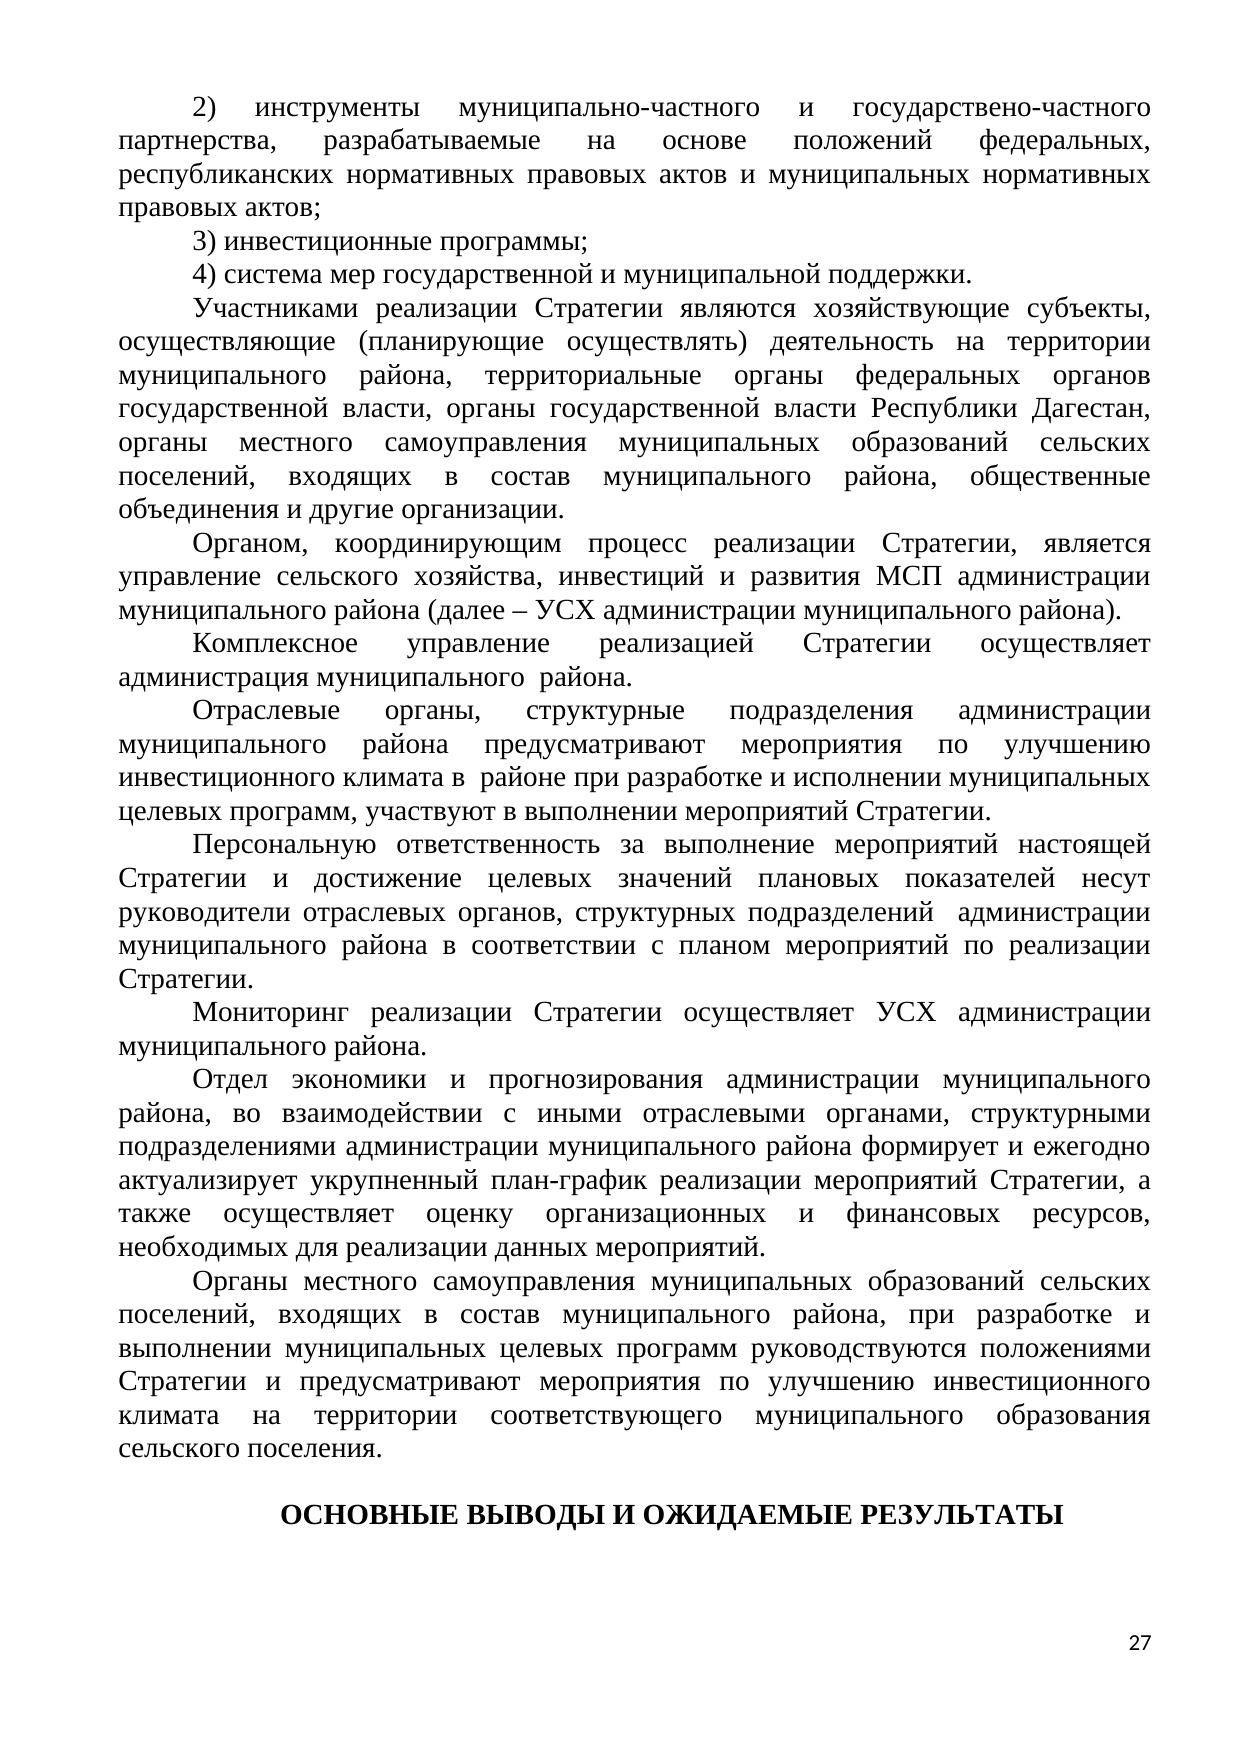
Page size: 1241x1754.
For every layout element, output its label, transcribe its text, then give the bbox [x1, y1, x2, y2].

text 3) инвестиционные программы; [118, 223, 1152, 256]
text ОСНОВНЫЕ ВЫВОДЫ И ОЖИДАЕМЫЕ РЕЗУЛЬТАТЫ [118, 1497, 1152, 1531]
text Участниками реализации Стратегии являются хозяйствующие субъекты, осуществляющие (планирующие осуществлять) деятельность на территории муниципального района, территориальные органы федеральных органов государственной власти, органы государственной власти Республики Дагестан, органы местного самоуправления муниципальных образований сельских поселений, входящих в состав муниципального района, общественные объединения и другие организации. [118, 290, 1152, 525]
text Мониторинг реализации Стратегии осуществляет УСХ администрации муниципального района. [118, 994, 1152, 1061]
text Комплексное управление реализацией Стратегии осуществляет администрация муниципального района. [118, 625, 1152, 692]
text Органом, координирующим процесс реализации Стратегии, является управление сельского хозяйства, инвестиций и развития МСП администрации муниципального района (далее – УСХ администрации муниципального района). [118, 525, 1152, 625]
text Отдел экономики и прогнозирования администрации муниципального района, во взаимодействии с иными отраслевыми органами, структурными подразделениями администрации муниципального района формирует и ежегодно актуализирует укрупненный план-график реализации мероприятий Стратегии, а также осуществляет оценку организационных и финансовых ресурсов, необходимых для реализации данных мероприятий. [118, 1061, 1152, 1263]
text Персональную ответственность за выполнение мероприятий настоящей Стратегии и достижение целевых значений плановых показателей несут руководители отраслевых органов, структурных подразделений администрации муниципального района в соответствии с планом мероприятий по реализации Стратегии. [118, 827, 1152, 994]
text 4) система мер государственной и муниципальной поддержки. [118, 256, 1152, 290]
text Органы местного самоуправления муниципальных образований сельских поселений, входящих в состав муниципального района, при разработке и выполнении муниципальных целевых программ руководствуются положениями Стратегии и предусматривают мероприятия по улучшению инвестиционного климата на территории соответствующего муниципального образования сельского поселения. [118, 1263, 1152, 1464]
text Отраслевые органы, структурные подразделения администрации муниципального района предусматривают мероприятия по улучшению инвестиционного климата в районе при разработке и исполнении муниципальных целевых программ, участвуют в выполнении мероприятий Стратегии. [118, 692, 1152, 827]
text 2) инструменты муниципально-частного и государствено-частного партнерства, разрабатываемые на основе положений федеральных, республиканских нормативных правовых актов и муниципальных нормативных правовых актов; [118, 89, 1152, 223]
